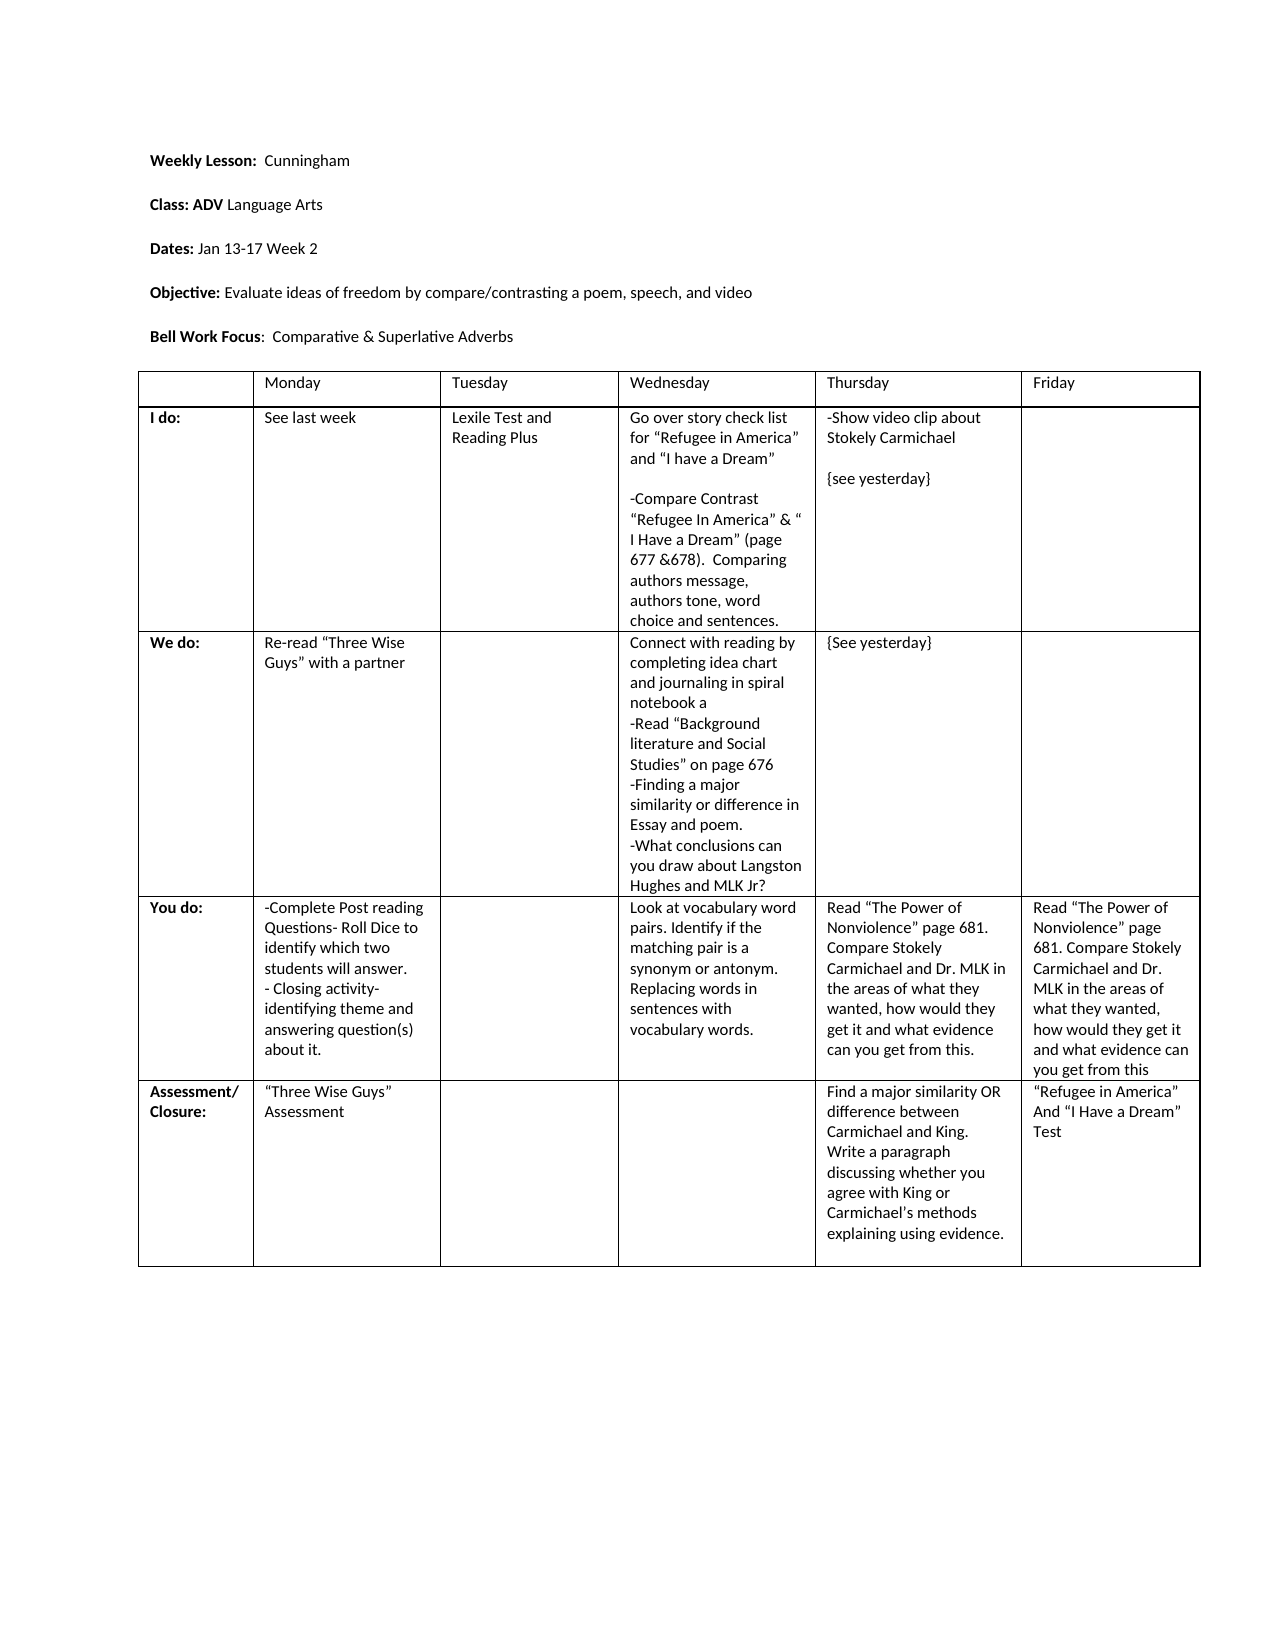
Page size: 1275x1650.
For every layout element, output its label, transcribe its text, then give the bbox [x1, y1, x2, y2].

table_cell [441, 632, 618, 896]
table_cell Assessment/ Closure: [139, 1081, 253, 1266]
table_cell [441, 1081, 618, 1266]
table_cell [441, 897, 618, 1080]
table_cell You do: [139, 897, 253, 1080]
table_header Tuesday [441, 372, 618, 406]
table_cell “Three Wise Guys” Assessment [254, 1081, 440, 1266]
table_cell [1022, 632, 1199, 896]
table_cell “Refugee in America” And “I Have a Dream” Test [1022, 1081, 1199, 1266]
table_header [139, 372, 253, 406]
text Bell Work Focus: Comparative & Superlative Adverbs [150, 327, 1125, 347]
table_cell Go over story check list for “Refugee in America” and “I have a Dream” -Compare Contrast “Refugee In America” & “ I Have a Dream” (page 677 &678). Comparing authors message, authors tone, word choice and sentences. [619, 408, 815, 631]
table_cell -Show video clip about Stokely Carmichael {see yesterday} [816, 408, 1021, 631]
text Objective: Evaluate ideas of freedom by compare/contrasting a poem, speech, and video [150, 282, 1125, 303]
table_cell See last week [254, 408, 440, 631]
table_cell I do: [139, 408, 253, 631]
table_cell Connect with reading by completing idea chart and journaling in spiral notebook a -Read “Background literature and Social Studies” on page 676 -Finding a major similarity or difference in Essay and poem. -What conclusions can you draw about Langston Hughes and MLK Jr? [619, 632, 815, 896]
table_cell -Complete Post reading Questions- Roll Dice to identify which two students will answer. - Closing activity- identifying theme and answering question(s) about it. [254, 897, 440, 1080]
text Class: ADV Language Arts [150, 194, 1125, 214]
table_cell We do: [139, 632, 253, 896]
table_cell Read “The Power of Nonviolence” page 681. Compare Stokely Carmichael and Dr. MLK in the areas of what they wanted, how would they get it and what evidence can you get from this. [816, 897, 1021, 1080]
text Weekly Lesson: Cunningham [150, 150, 1125, 170]
table_cell [1022, 408, 1199, 631]
table_header Monday [254, 372, 440, 406]
table_cell Lexile Test and Reading Plus [441, 408, 618, 631]
table_cell Re-read “Three Wise Guys” with a partner [254, 632, 440, 896]
table_cell Find a major similarity OR difference between Carmichael and King. Write a paragraph discussing whether you agree with King or Carmichael’s methods explaining using evidence. [816, 1081, 1021, 1266]
table_cell Read “The Power of Nonviolence” page 681. Compare Stokely Carmichael and Dr. MLK in the areas of what they wanted, how would they get it and what evidence can you get from this [1022, 897, 1199, 1080]
table_header Friday [1022, 372, 1199, 406]
table_cell [619, 1081, 815, 1266]
table_cell Look at vocabulary word pairs. Identify if the matching pair is a synonym or antonym. Replacing words in sentences with vocabulary words. [619, 897, 815, 1080]
table_header Thursday [816, 372, 1021, 406]
table_cell {See yesterday} [816, 632, 1021, 896]
text Dates: Jan 13-17 Week 2 [150, 238, 1125, 259]
table_header Wednesday [619, 372, 815, 406]
